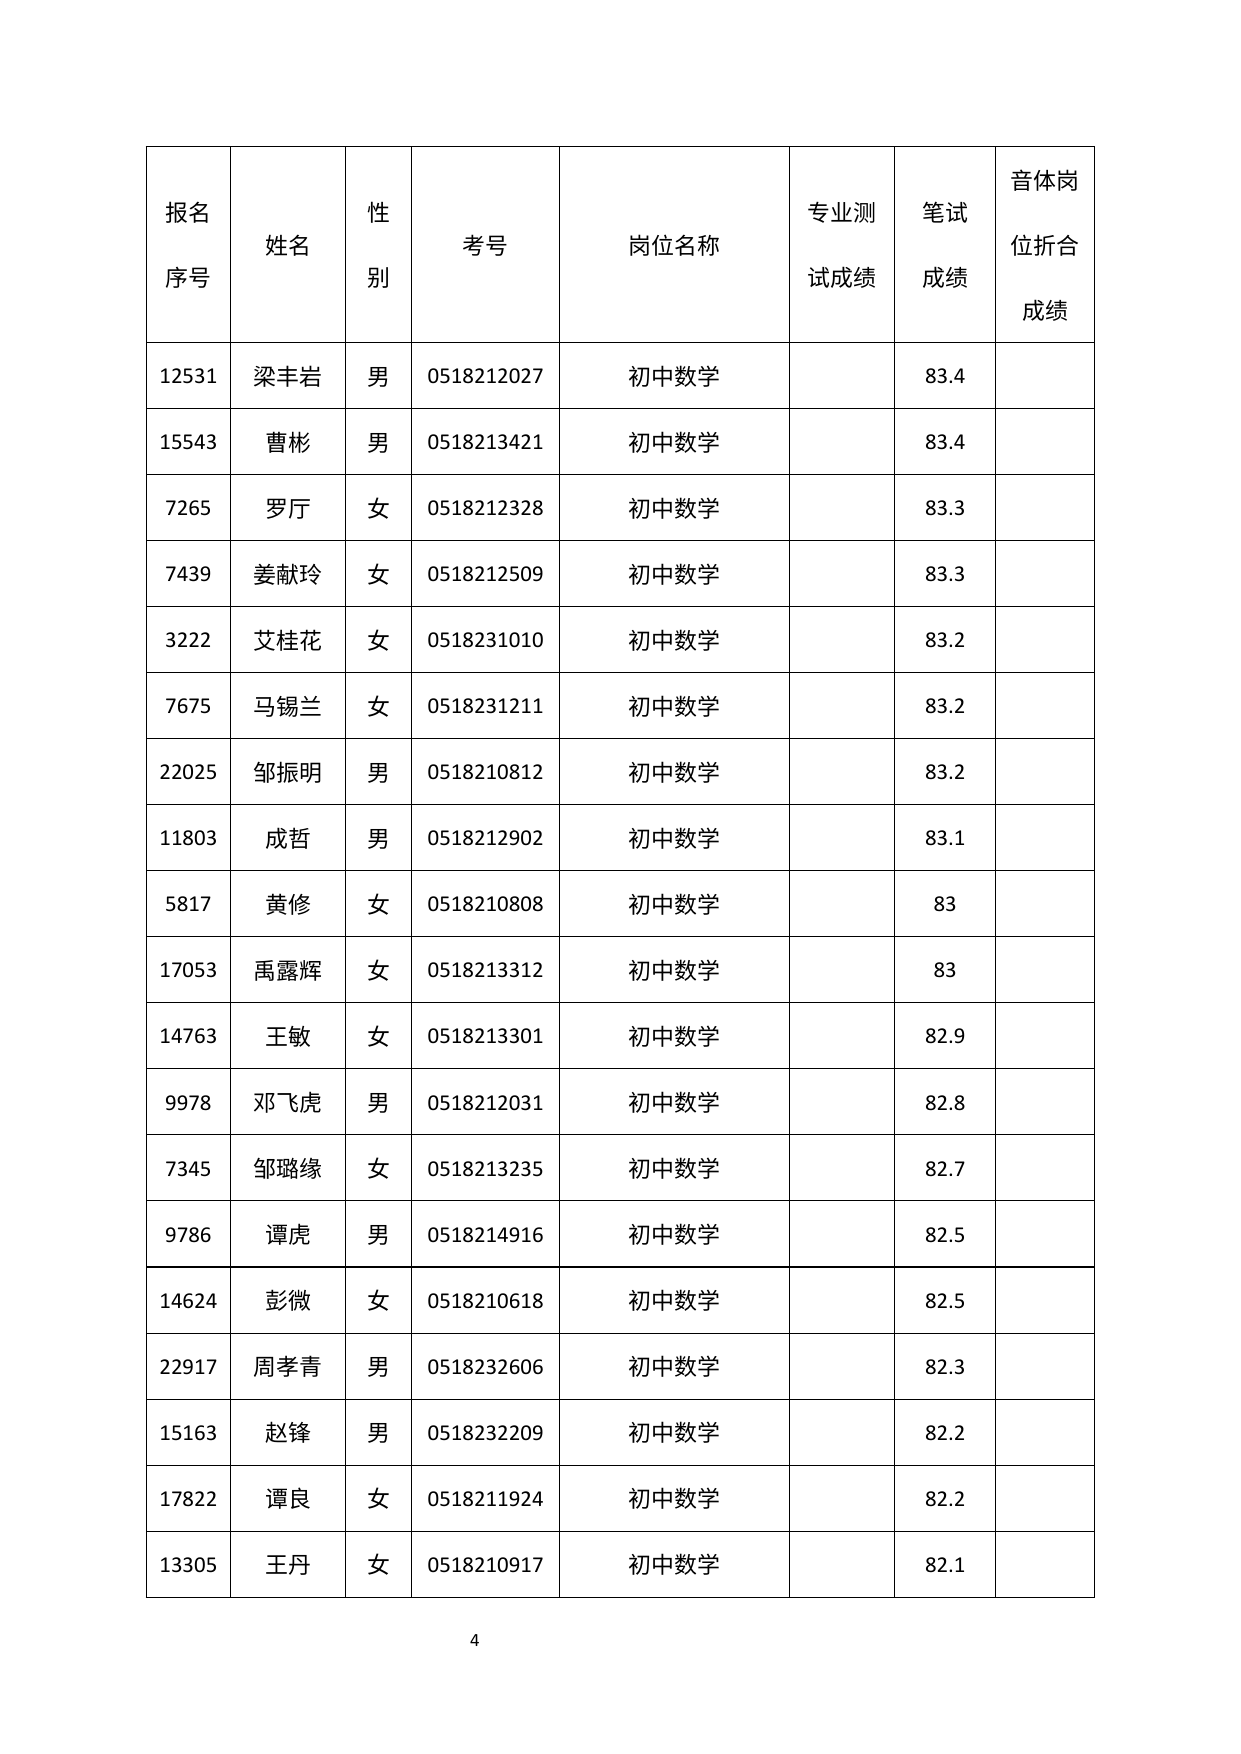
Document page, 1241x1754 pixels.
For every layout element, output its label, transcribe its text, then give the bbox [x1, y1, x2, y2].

table_cell [996, 805, 1094, 870]
table_cell [996, 541, 1094, 606]
table_cell 83.4 [895, 343, 995, 408]
table_cell 83 [895, 871, 995, 936]
table_cell [790, 409, 894, 474]
table_cell 82.5 [895, 1201, 995, 1266]
table_cell [790, 871, 894, 936]
table_header 性别 [346, 147, 411, 342]
table_cell 83.4 [895, 409, 995, 474]
table_cell 女 [346, 871, 411, 936]
table_cell 0518213312 [412, 937, 559, 1002]
table_cell [790, 1334, 894, 1398]
table_cell 0518232209 [412, 1400, 559, 1464]
table_cell 男 [346, 343, 411, 408]
table_cell 初中数学 [560, 475, 789, 540]
table_header 考号 [412, 147, 559, 342]
table_cell [790, 1532, 894, 1597]
table_cell 82.1 [895, 1532, 995, 1597]
table_cell 邓飞虎 [231, 1069, 345, 1134]
table_cell 9978 [147, 1069, 230, 1134]
table_cell 女 [346, 673, 411, 738]
table_cell 男 [346, 1201, 411, 1266]
table_cell 0518210618 [412, 1268, 559, 1332]
table_cell 姜献玲 [231, 541, 345, 606]
table_cell 82.2 [895, 1400, 995, 1464]
table_cell 初中数学 [560, 937, 789, 1002]
table_cell 0518211924 [412, 1466, 559, 1531]
table_cell [790, 1069, 894, 1134]
table_cell [790, 805, 894, 870]
table_cell 0518213421 [412, 409, 559, 474]
table_cell 初中数学 [560, 1135, 789, 1200]
table_cell [996, 409, 1094, 474]
table_cell 0518213301 [412, 1003, 559, 1068]
table_cell [790, 739, 894, 804]
table_cell 83.1 [895, 805, 995, 870]
table_cell 初中数学 [560, 739, 789, 804]
table_cell 9786 [147, 1201, 230, 1266]
table_cell 22917 [147, 1334, 230, 1398]
table_cell 女 [346, 1003, 411, 1068]
table_cell 女 [346, 1135, 411, 1200]
table_cell 17053 [147, 937, 230, 1002]
table_cell 83 [895, 937, 995, 1002]
table_cell 17822 [147, 1466, 230, 1531]
table_cell [996, 739, 1094, 804]
table_cell [790, 937, 894, 1002]
table_cell 男 [346, 1400, 411, 1464]
table_cell 男 [346, 739, 411, 804]
table_cell 7345 [147, 1135, 230, 1200]
table_cell 14763 [147, 1003, 230, 1068]
table_cell 15543 [147, 409, 230, 474]
table_cell 82.2 [895, 1466, 995, 1531]
table_cell [790, 343, 894, 408]
table_cell 王敏 [231, 1003, 345, 1068]
table_cell 0518214916 [412, 1201, 559, 1266]
table_cell 初中数学 [560, 1532, 789, 1597]
table_cell 赵锋 [231, 1400, 345, 1464]
table_cell 0518210808 [412, 871, 559, 936]
table_cell 男 [346, 1069, 411, 1134]
table_cell 邹璐缘 [231, 1135, 345, 1200]
table_cell 22025 [147, 739, 230, 804]
table_cell [790, 1268, 894, 1332]
table_cell 83.2 [895, 739, 995, 804]
table_cell 0518212902 [412, 805, 559, 870]
table_cell [790, 1201, 894, 1266]
table_cell 0518231010 [412, 607, 559, 672]
table_cell 女 [346, 607, 411, 672]
table_cell 谭良 [231, 1466, 345, 1531]
table_cell [996, 1334, 1094, 1398]
table_cell 13305 [147, 1532, 230, 1597]
table_cell 初中数学 [560, 673, 789, 738]
table_cell 3222 [147, 607, 230, 672]
table_cell 女 [346, 1268, 411, 1332]
table_cell [996, 1400, 1094, 1464]
table_cell 成哲 [231, 805, 345, 870]
table_header 姓名 [231, 147, 345, 342]
table_cell 0518232606 [412, 1334, 559, 1398]
table_cell [996, 475, 1094, 540]
table_cell 罗厅 [231, 475, 345, 540]
table_cell 12531 [147, 343, 230, 408]
table_cell 7265 [147, 475, 230, 540]
table_cell 初中数学 [560, 1003, 789, 1068]
table_cell 0518212509 [412, 541, 559, 606]
table_header 音体岗位折合成绩 [996, 147, 1094, 342]
table_header 报名序号 [147, 147, 230, 342]
table_cell 谭虎 [231, 1201, 345, 1266]
table_cell 0518212328 [412, 475, 559, 540]
table_cell 0518212027 [412, 343, 559, 408]
table_cell 83.2 [895, 607, 995, 672]
table_cell 周孝青 [231, 1334, 345, 1398]
table_cell 禹露辉 [231, 937, 345, 1002]
table_cell 初中数学 [560, 1069, 789, 1134]
table_cell [790, 475, 894, 540]
table_cell 0518210917 [412, 1532, 559, 1597]
table_cell 初中数学 [560, 1334, 789, 1398]
table_cell [996, 937, 1094, 1002]
table_cell 11803 [147, 805, 230, 870]
table_cell 82.5 [895, 1268, 995, 1332]
table_cell [996, 343, 1094, 408]
table_cell [790, 1135, 894, 1200]
table_cell 初中数学 [560, 1268, 789, 1332]
table_cell 曹彬 [231, 409, 345, 474]
table_cell [790, 1400, 894, 1464]
table_cell 男 [346, 1334, 411, 1398]
table_header 专业测试成绩 [790, 147, 894, 342]
table_cell 82.3 [895, 1334, 995, 1398]
table_cell 女 [346, 1466, 411, 1531]
table_cell 初中数学 [560, 343, 789, 408]
table_cell [790, 1003, 894, 1068]
table_header 岗位名称 [560, 147, 789, 342]
table_cell 0518231211 [412, 673, 559, 738]
table_cell [996, 1532, 1094, 1597]
table_cell 0518212031 [412, 1069, 559, 1134]
table_cell 83.3 [895, 475, 995, 540]
table_cell [996, 1003, 1094, 1068]
table_cell 7675 [147, 673, 230, 738]
table_header 笔试 成绩 [895, 147, 995, 342]
table_cell [996, 1201, 1094, 1266]
table_cell 初中数学 [560, 1466, 789, 1531]
table_cell 82.8 [895, 1069, 995, 1134]
table_cell [996, 871, 1094, 936]
table_cell [790, 673, 894, 738]
table_cell [790, 607, 894, 672]
table_cell 男 [346, 409, 411, 474]
table_cell 黄修 [231, 871, 345, 936]
table_cell 0518210812 [412, 739, 559, 804]
table_cell 初中数学 [560, 871, 789, 936]
table_cell [996, 1268, 1094, 1332]
table_cell 男 [346, 805, 411, 870]
table_cell 7439 [147, 541, 230, 606]
table_cell 83.3 [895, 541, 995, 606]
table_cell 初中数学 [560, 805, 789, 870]
table_cell 女 [346, 1532, 411, 1597]
table_cell 15163 [147, 1400, 230, 1464]
table_cell [790, 541, 894, 606]
table_cell 艾桂花 [231, 607, 345, 672]
table_cell 初中数学 [560, 1201, 789, 1266]
table_cell [996, 1135, 1094, 1200]
table_cell [996, 1069, 1094, 1134]
table_cell 彭微 [231, 1268, 345, 1332]
table_cell [996, 607, 1094, 672]
table_cell 14624 [147, 1268, 230, 1332]
table_cell 0518213235 [412, 1135, 559, 1200]
table_cell 女 [346, 541, 411, 606]
table_cell 82.9 [895, 1003, 995, 1068]
table_cell 初中数学 [560, 1400, 789, 1464]
table_cell 女 [346, 475, 411, 540]
table_cell 83.2 [895, 673, 995, 738]
table_cell 初中数学 [560, 607, 789, 672]
table_cell 5817 [147, 871, 230, 936]
table_cell [790, 1466, 894, 1531]
table_cell 梁丰岩 [231, 343, 345, 408]
table_cell 初中数学 [560, 409, 789, 474]
table_cell 马锡兰 [231, 673, 345, 738]
table_cell 邹振明 [231, 739, 345, 804]
table_cell 82.7 [895, 1135, 995, 1200]
table_cell 初中数学 [560, 541, 789, 606]
table_cell [996, 673, 1094, 738]
table_cell [996, 1466, 1094, 1531]
table_cell 女 [346, 937, 411, 1002]
table_cell 王丹 [231, 1532, 345, 1597]
